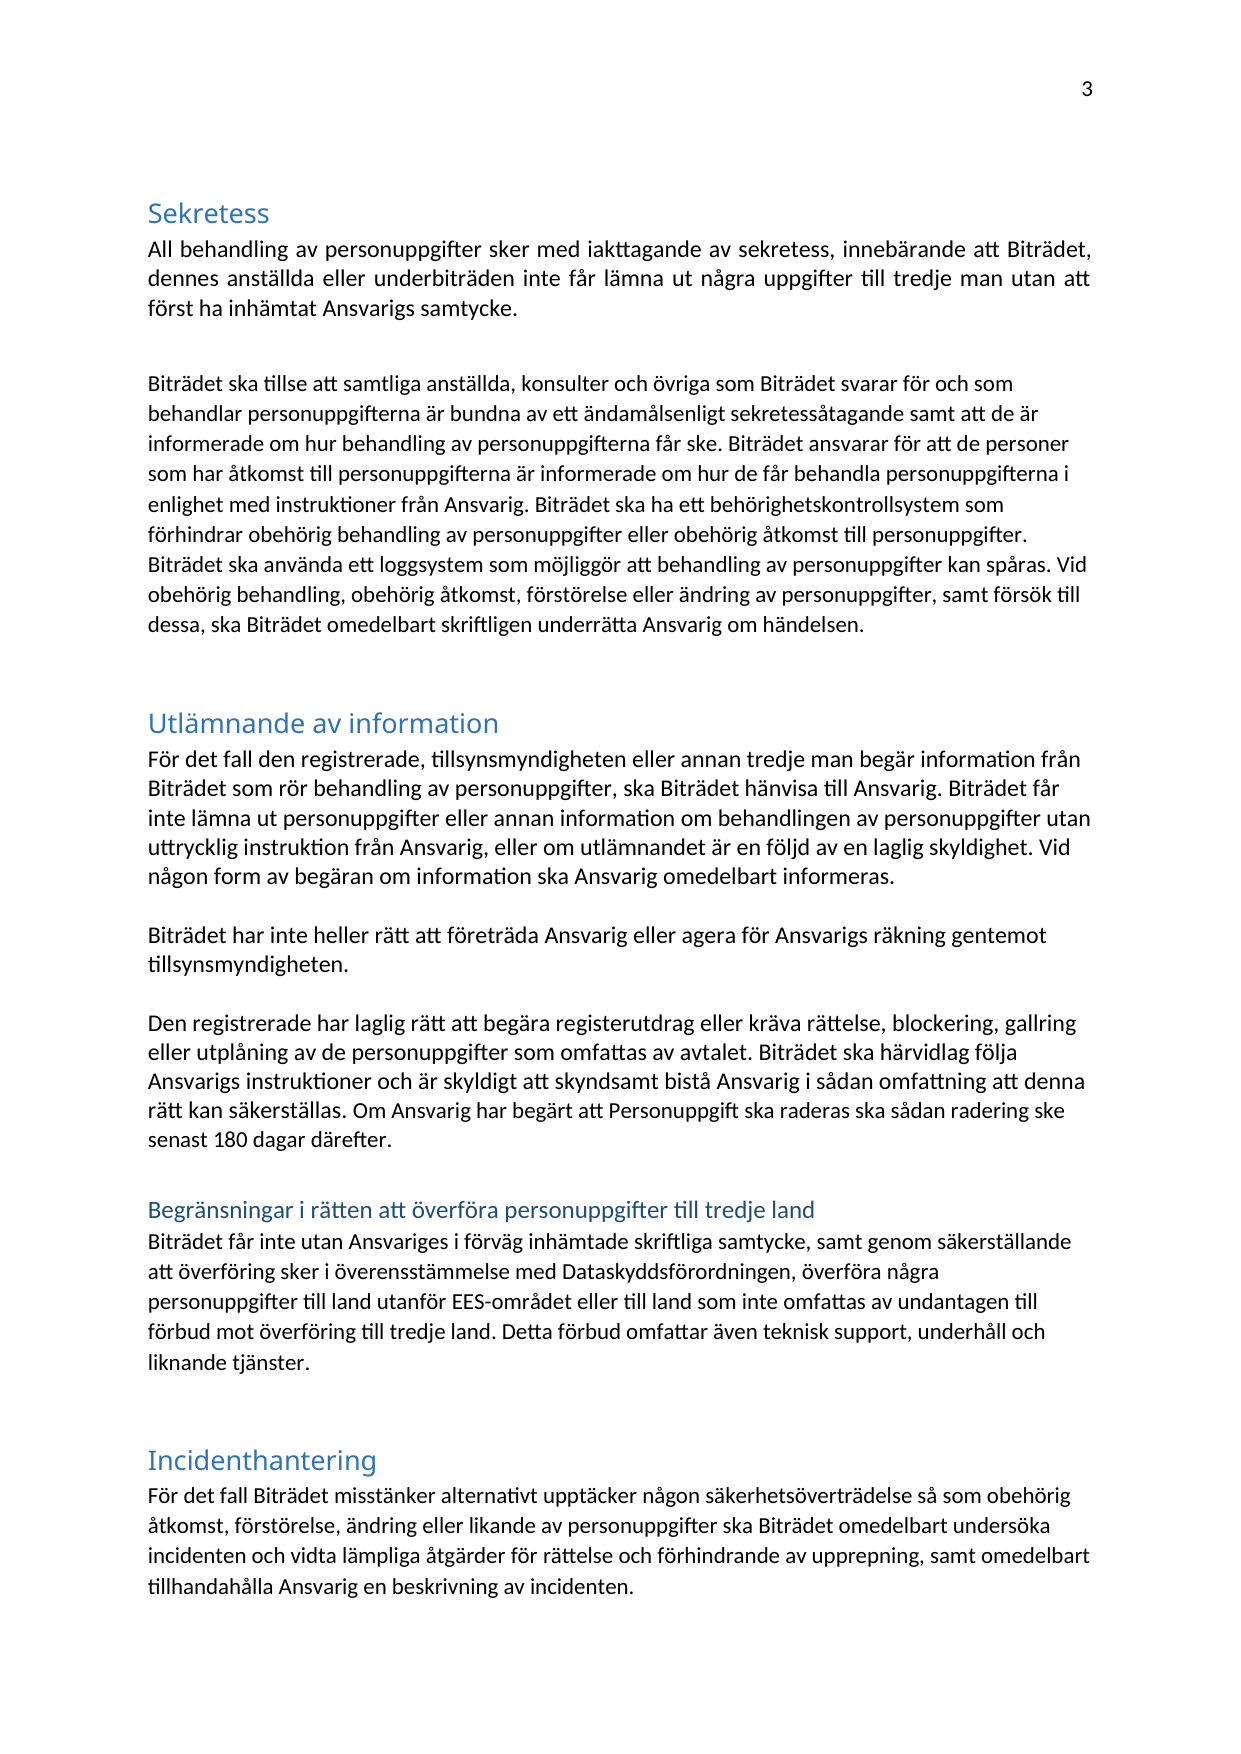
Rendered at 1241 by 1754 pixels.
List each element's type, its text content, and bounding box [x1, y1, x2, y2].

text För det fall den registrerade, tillsynsmyndigheten eller annan tredje man begär information från Biträdet som rör behandling av personuppgifter, ska Biträdet hänvisa till Ansvarig. Biträdet får inte lämna ut personuppgifter eller annan information om behandlingen av personuppgifter utan uttrycklig instruktion från Ansvarig, eller om utlämnandet är en följd av en laglig skyldighet. Vid någon form av begäran om information ska Ansvarig omedelbart informeras. [148, 744, 1093, 891]
subtitle Sekretess [148, 194, 1093, 231]
text Biträdet får inte utan Ansvariges i förväg inhämtade skriftliga samtycke, samt genom säkerställande att överföring sker i överensstämmelse med Dataskyddsförordningen, överföra några personuppgifter till land utanför EES-området eller till land som inte omfattas av undantagen till förbud mot överföring till tredje land. Detta förbud omfattar även teknisk support, underhåll och liknande tjänster. [148, 1227, 1093, 1376]
subtitle Utlämnande av information [148, 704, 1093, 741]
subtitle Incidenthantering [148, 1441, 1093, 1478]
text För det fall Biträdet misstänker alternativt upptäcker någon säkerhetsöverträdelse så som obehörig åtkomst, förstörelse, ändring eller likande av personuppgifter ska Biträdet omedelbart undersöka incidenten och vidta lämpliga åtgärder för rättelse och förhindrande av upprepning, samt omedelbart tillhandahålla Ansvarig en beskrivning av incidenten. [148, 1481, 1093, 1600]
text Biträdet ska tillse att samtliga anställda, konsulter och övriga som Biträdet svarar för och som behandlar personuppgifterna är bundna av ett ändamålsenligt sekretessåtagande samt att de är informerade om hur behandling av personuppgifterna får ske. Biträdet ansvarar för att de personer som har åtkomst till personuppgifterna är informerade om hur de får behandla personuppgifterna i enlighet med instruktioner från Ansvarig. Biträdet ska ha ett behörighetskontrollsystem som förhindrar obehörig behandling av personuppgifter eller obehörig åtkomst till personuppgifter. Biträdet ska använda ett loggsystem som möjliggör att behandling av personuppgifter kan spåras. Vid obehörig behandling, obehörig åtkomst, förstörelse eller ändring av personuppgifter, samt försök till dessa, ska Biträdet omedelbart skriftligen underrätta Ansvarig om händelsen. [148, 369, 1093, 639]
text All behandling av personuppgifter sker med iakttagande av sekretess, innebärande att Biträdet, dennes anställda eller underbiträden inte får lämna ut några uppgifter till tredje man utan att först ha inhämtat Ansvarigs samtycke. [148, 234, 1093, 322]
subtitle Begränsningar i rätten att överföra personuppgifter till tredje land [148, 1194, 1093, 1224]
text Biträdet har inte heller rätt att företräda Ansvarig eller agera för Ansvarigs räkning gentemot tillsynsmyndigheten. [148, 920, 1093, 978]
text Den registrerade har laglig rätt att begära registerutdrag eller kräva rättelse, blockering, gallring eller utplåning av de personuppgifter som omfattas av avtalet. Biträdet ska härvidlag följa Ansvarigs instruktioner och är skyldigt att skyndsamt bistå Ansvarig i sådan omfattning att denna rätt kan säkerställas. Om Ansvarig har begärt att Personuppgift ska raderas ska sådan radering ske senast 180 dagar därefter. [148, 1008, 1093, 1153]
